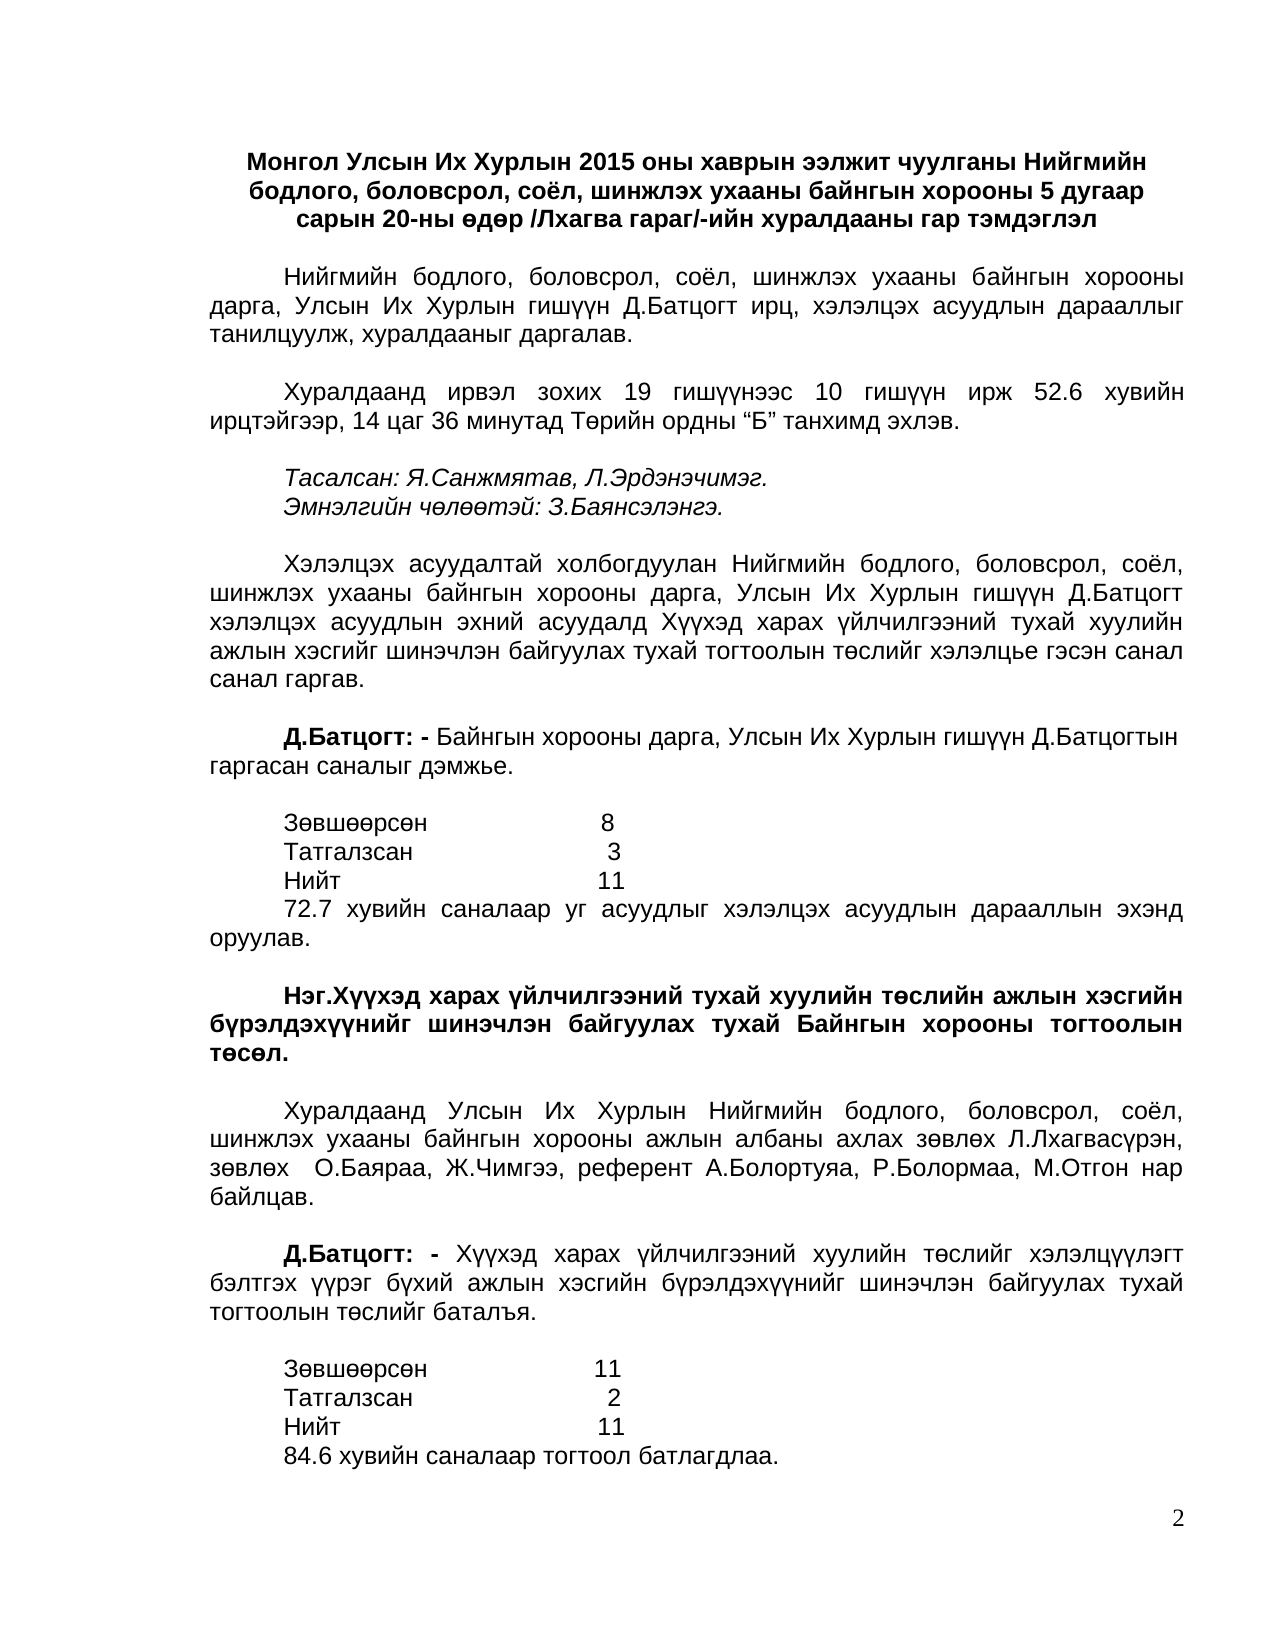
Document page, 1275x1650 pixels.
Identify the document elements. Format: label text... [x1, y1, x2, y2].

text 84.6 хувийн саналаар тогтоол батлагдлаа. [209, 1441, 1184, 1469]
text Нийгмийн бодлого, боловсрол, соёл, шинжлэх ухааны байнгын хорооны дарга, Улсын Их Хурлын гишүүн Д.Батцогт ирц, хэлэлцэх асуудлын дарааллыг танилцуулж, хуралдааныг даргалав. [209, 262, 1184, 348]
text Татгалзсан 3 [209, 837, 1184, 866]
text Хэлэлцэх асуудалтай холбогдуулан Нийгмийн бодлого, боловсрол, соёл, шинжлэх ухааны байнгын хорооны дарга, Улсын Их Хурлын гишүүн Д.Батцогт хэлэлцэх асуудлын эхний асуудалд Хүүхэд харах үйлчилгээний тухай хуулийн ажлын хэсгийг шинэчлэн байгуулах тухай тогтоолын төслийг хэлэлцье гэсэн санал санал гаргав. [209, 549, 1184, 693]
text Хуралдаанд ирвэл зохих 19 гишүүнээс 10 гишүүн ирж 52.6 хувийн ирцтэйгээр, 14 цаг 36 минутад Төрийн ордны “Б” танхимд эхлэв. [209, 377, 1184, 434]
text Зөвшөөрсөн 11 [209, 1354, 1184, 1383]
text Зөвшөөрсөн 8 [209, 808, 1184, 837]
text Монгол Улсын Их Хурлын 2015 оны хаврын ээлжит чуулганы Нийгмийн бодлого, боловсрол, соёл, шинжлэх ухааны байнгын хорооны 5 дугаар сарын 20-ны өдөр /Лхагва гараг/-ийн хуралдааны гар тэмдэглэл [209, 147, 1184, 233]
text Нийт 11 [209, 1412, 1184, 1441]
text Эмнэлгийн чөлөөтэй: З.Баянсэлэнгэ. [209, 492, 1184, 521]
text Нийт 11 [209, 866, 1184, 894]
text Тасалсан: Я.Санжмятав, Л.Эрдэнэчимэг. [209, 463, 1184, 492]
text Хуралдаанд Улсын Их Хурлын Нийгмийн бодлого, боловсрол, соёл, шинжлэх ухааны байнгын хорооны ажлын албаны ахлах зөвлөх Л.Лхагвасүрэн, зөвлөх О.Баяраа, Ж.Чимгээ, референт А.Болортуяа, Р.Болормаа, М.Отгон нар байлцав. [209, 1096, 1184, 1211]
text Татгалзсан 2 [209, 1383, 1184, 1412]
text Д.Батцогт: - Байнгын хорооны дарга, Улсын Их Хурлын гишүүн Д.Батцогтын гаргасан саналыг дэмжье. [209, 722, 1184, 779]
text 72.7 хувийн саналаар уг асуудлыг хэлэлцэх асуудлын дарааллын эхэнд оруулав. [209, 894, 1184, 952]
text Нэг.Хүүхэд харах үйлчилгээний тухай хуулийн төслийн ажлын хэсгийн бүрэлдэхүүнийг шинэчлэн байгуулах тухай Байнгын хорооны тогтоолын төсөл. [209, 981, 1184, 1067]
text Д.Батцогт: - Хүүхэд харах үйлчилгээний хуулийн төслийг хэлэлцүүлэгт бэлтгэх үүрэг бүхий ажлын хэсгийн бүрэлдэхүүнийг шинэчлэн байгуулах тухай тогтоолын төслийг баталъя. [209, 1239, 1184, 1326]
